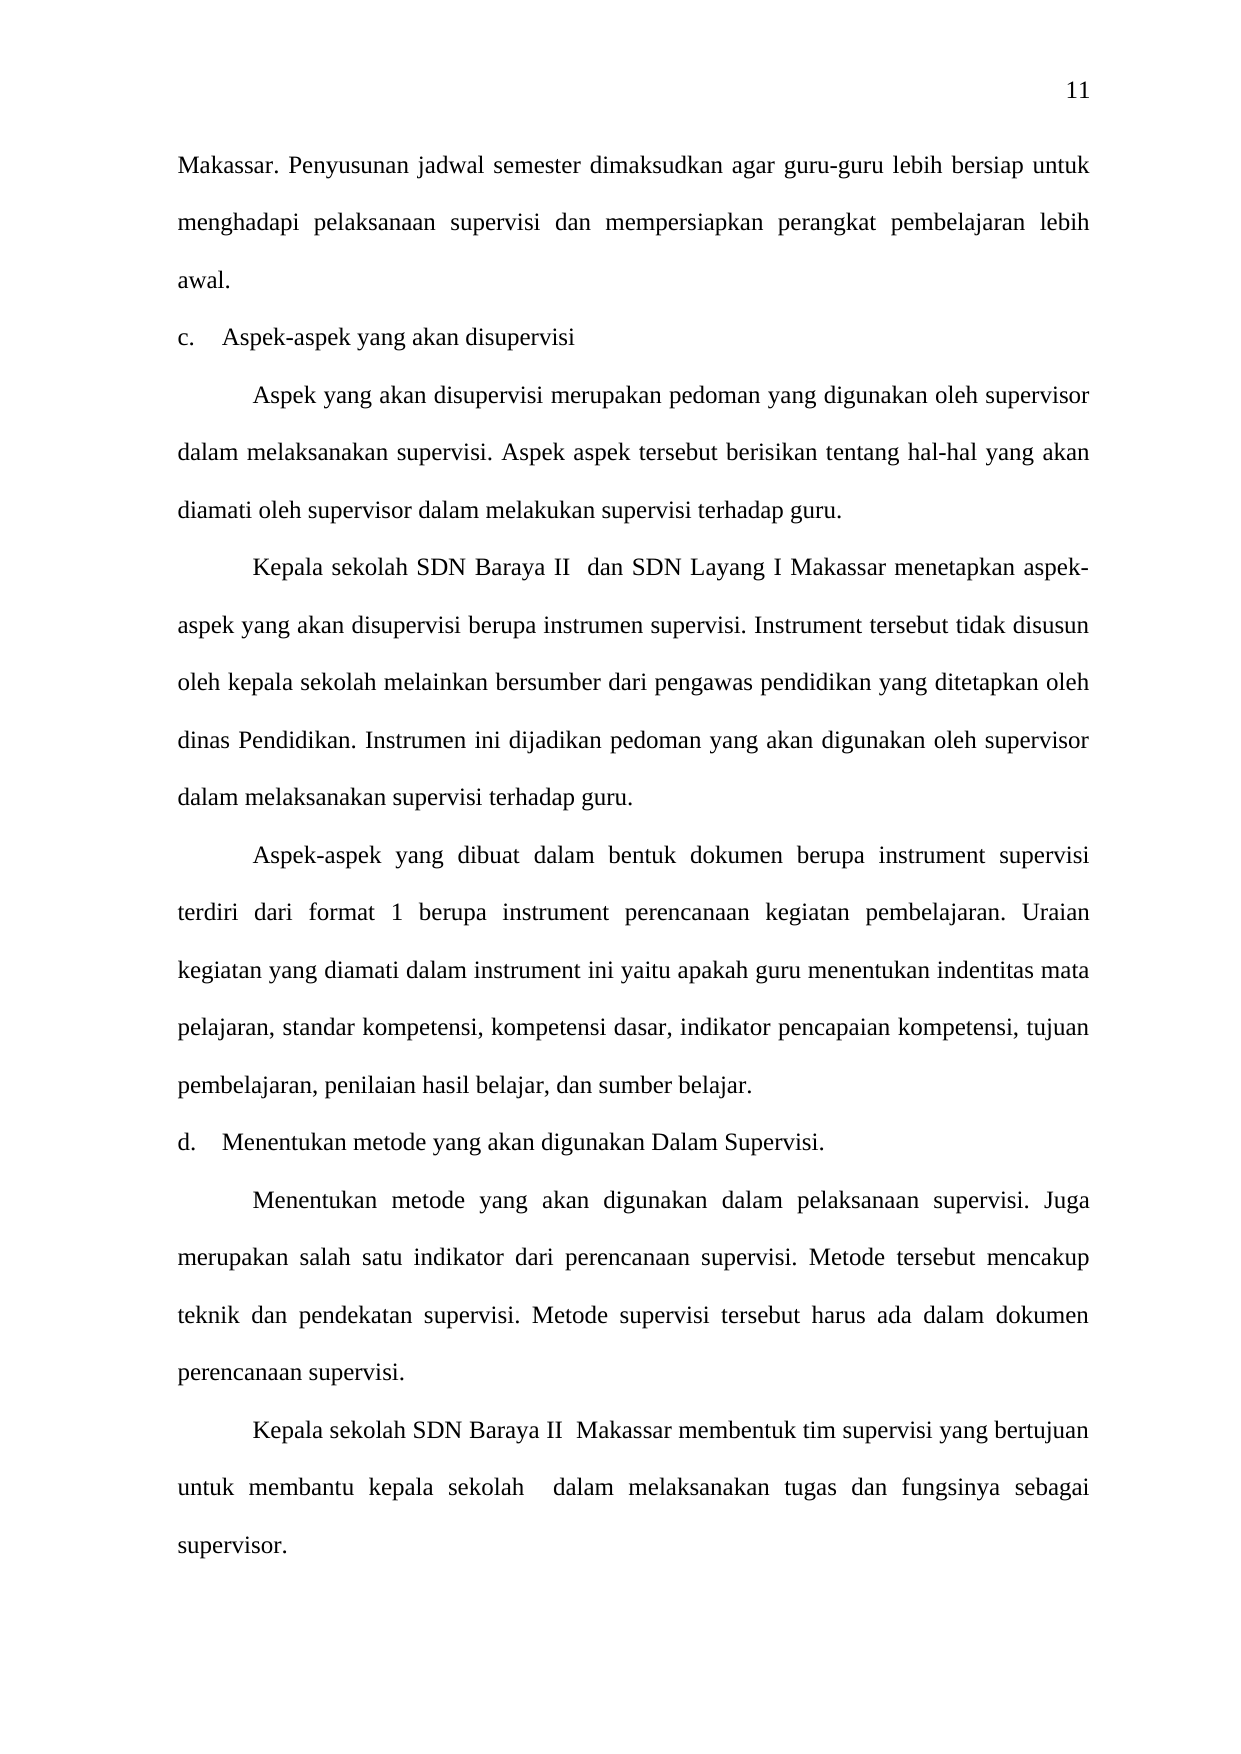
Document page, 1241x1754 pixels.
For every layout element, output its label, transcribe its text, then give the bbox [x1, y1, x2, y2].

list Aspek yang akan disupervisi merupakan pedoman yang digunakan oleh supervisor dalam melaksanakan supervisi. Aspek aspek tersebut berisikan tentang hal-hal yang akan diamati oleh supervisor dalam melakukan supervisi terhadap guru. [177, 380, 1090, 524]
list Aspek-aspek yang akan disupervisi [177, 322, 1090, 351]
list Menentukan metode yang akan digunakan Dalam Supervisi. [177, 1127, 1090, 1156]
list Kepala sekolah SDN Baraya II dan SDN Layang I Makassar menetapkan aspek-aspek yang akan disupervisi berupa instrumen supervisi. Instrument tersebut tidak disusun oleh kepala sekolah melainkan bersumber dari pengawas pendidikan yang ditetapkan oleh dinas Pendidikan. Instrumen ini dijadikan pedoman yang akan digunakan oleh supervisor dalam melaksanakan supervisi terhadap guru. [177, 552, 1090, 811]
list Menentukan metode yang akan digunakan dalam pelaksanaan supervisi. Juga merupakan salah satu indikator dari perencanaan supervisi. Metode tersebut mencakup teknik dan pendekatan supervisi. Metode supervisi tersebut harus ada dalam dokumen perencanaan supervisi. [177, 1185, 1090, 1386]
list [177, 150, 1090, 294]
list Aspek-aspek yang dibuat dalam bentuk dokumen berupa instrument supervisi terdiri dari format 1 berupa instrument perencanaan kegiatan pembelajaran. Uraian kegiatan yang diamati dalam instrument ini yaitu apakah guru menentukan indentitas mata pelajaran, standar kompetensi, kompetensi dasar, indikator pencapaian kompetensi, tujuan pembelajaran, penilaian hasil belajar, dan sumber belajar. [177, 840, 1090, 1099]
list Kepala sekolah SDN Baraya II Makassar membentuk tim supervisi yang bertujuan untuk membantu kepala sekolah dalam melaksanakan tugas dan fungsinya sebagai supervisor. [177, 1415, 1090, 1559]
